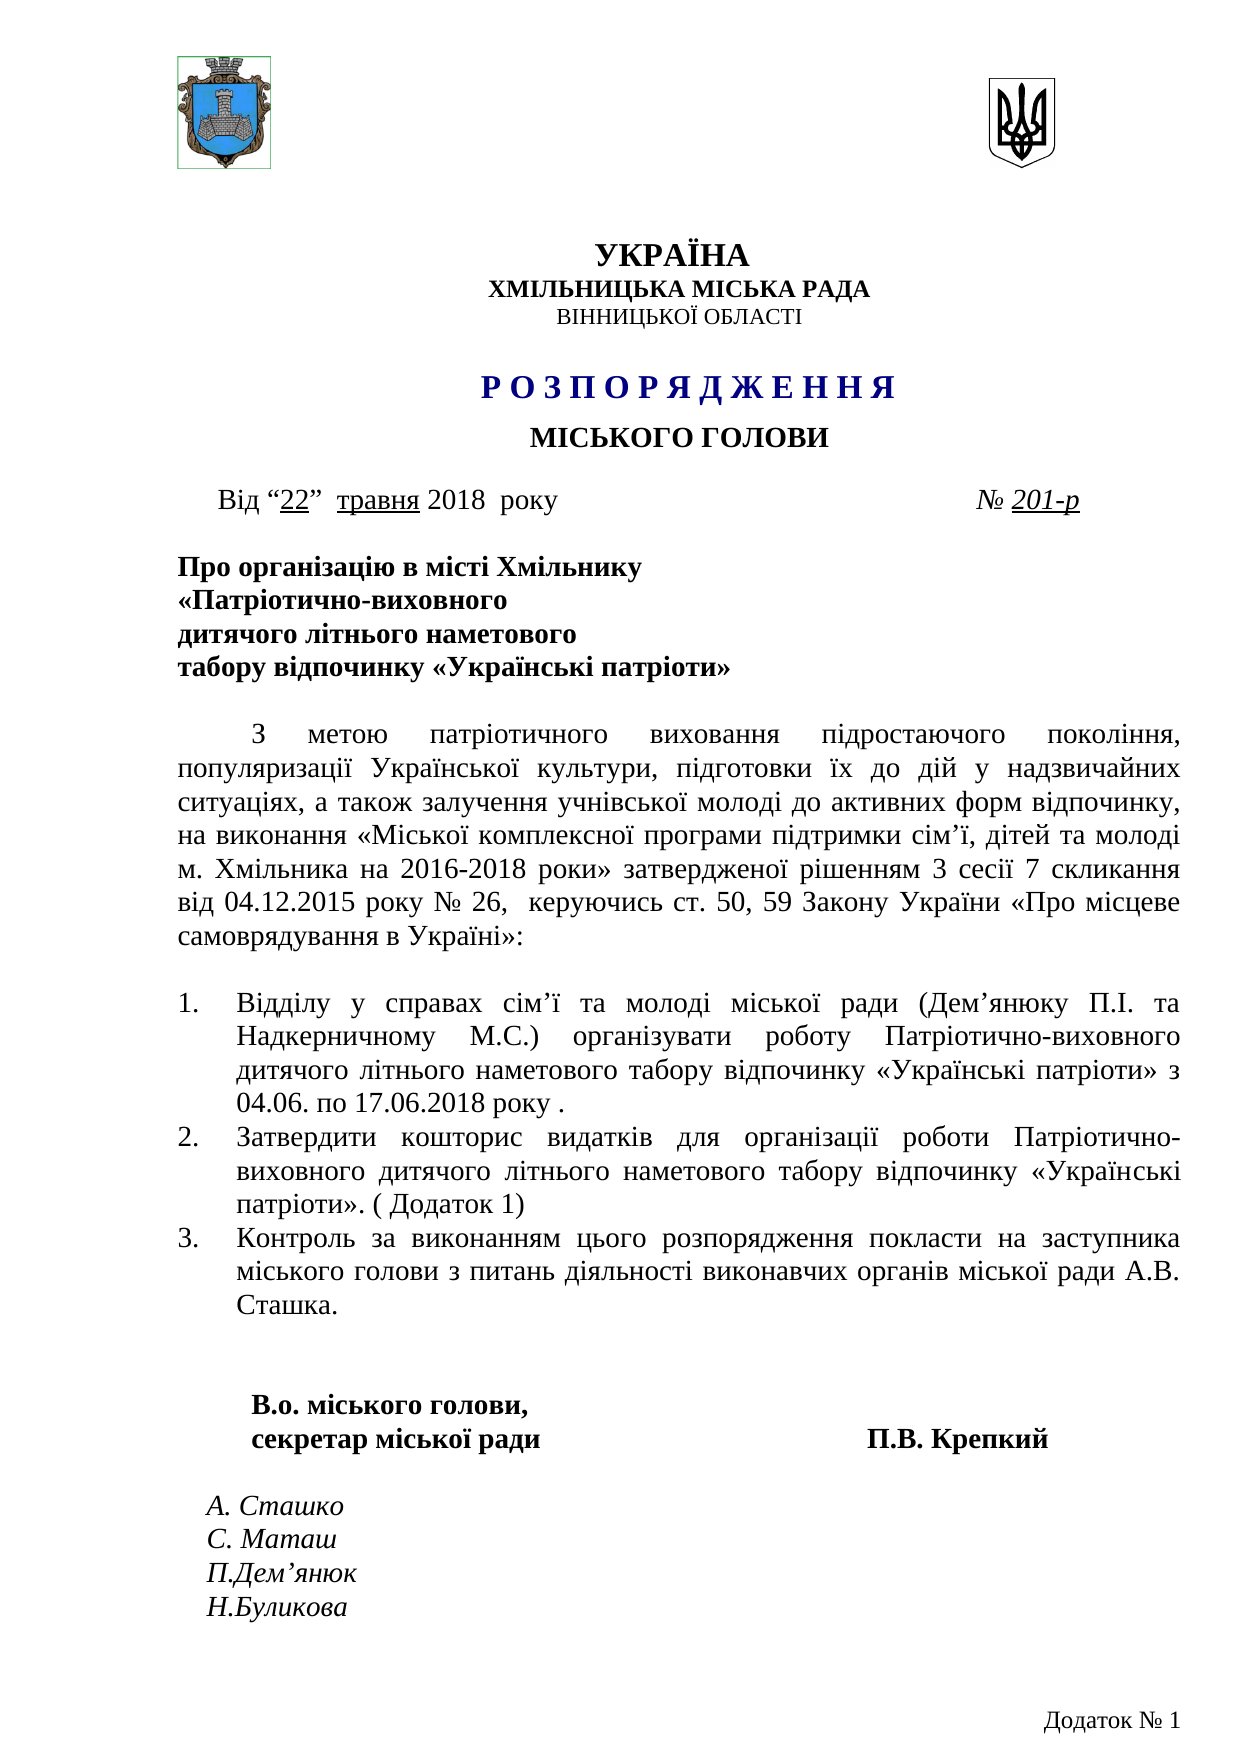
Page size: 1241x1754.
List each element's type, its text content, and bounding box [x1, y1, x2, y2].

picture [988, 78, 1056, 169]
text П.Дем’янюк [177, 1555, 1181, 1589]
text МІСЬКОГО ГОЛОВИ [177, 420, 1181, 454]
text «Патріотично-виховного [177, 582, 1181, 616]
text З метою патріотичного виховання підростаючого покоління, популяризації Української культури, підготовки їх до дій у надзвичайних ситуаціях, а також залучення учнівської молоді до активних форм відпочинку, на виконання «Міської комплексної програми підтримки сім’ї, дітей та молоді м. Хмільника на 2016-2018 роки» затвердженої рішенням 3 сесії 7 скликання від 04.12.2015 року № 26, керуючись ст. 50, 59 Закону України «Про місцеве самоврядування в Україні»: [177, 717, 1181, 951]
list Контроль за виконанням цього розпорядження покласти на заступника міського голови з питань діяльності виконавчих органів міської ради А.В. Сташка. [177, 1220, 1181, 1320]
text дитячого літнього наметового [177, 616, 1181, 649]
text Додаток № 1 [177, 1705, 1181, 1734]
text В.о. міського голови, [177, 1387, 1181, 1421]
picture [177, 56, 271, 169]
text табору відпочинку «Українські патріоти» [177, 649, 1181, 683]
text Від “22” травня 2018 року № 201-р [118, 482, 1181, 515]
list Затвердити кошторис видатків для організації роботи Патріотично-виховного дитячого літнього наметового табору відпочинку «Українські патріоти». ( Додаток 1) [177, 1119, 1181, 1220]
text секретар міської ради П.В. Крепкий [177, 1421, 1181, 1454]
text ВІННИЦЬКОЇ ОБЛАСТІ [177, 303, 1181, 329]
text УКРАЇНА [177, 236, 1181, 274]
text С. Маташ [177, 1522, 1181, 1555]
text ХМІЛЬНИЦЬКА МІСЬКА РАДА [177, 274, 1181, 303]
text Н.Буликова [177, 1589, 1181, 1622]
text А. Сташко [177, 1488, 1181, 1522]
list Відділу у справах сім’ї та молоді міської ради (Дем’янюку П.І. та Надкерничному М.С.) організувати роботу Патріотично-виховного дитячого літнього наметового табору відпочинку «Українські патріоти» з 04.06. по 17.06.2018 року . [177, 985, 1181, 1119]
text Р О З П О Р Я Д Ж Е Н Н Я [177, 367, 1181, 406]
text Про організацію в місті Хмільнику [177, 549, 1181, 582]
